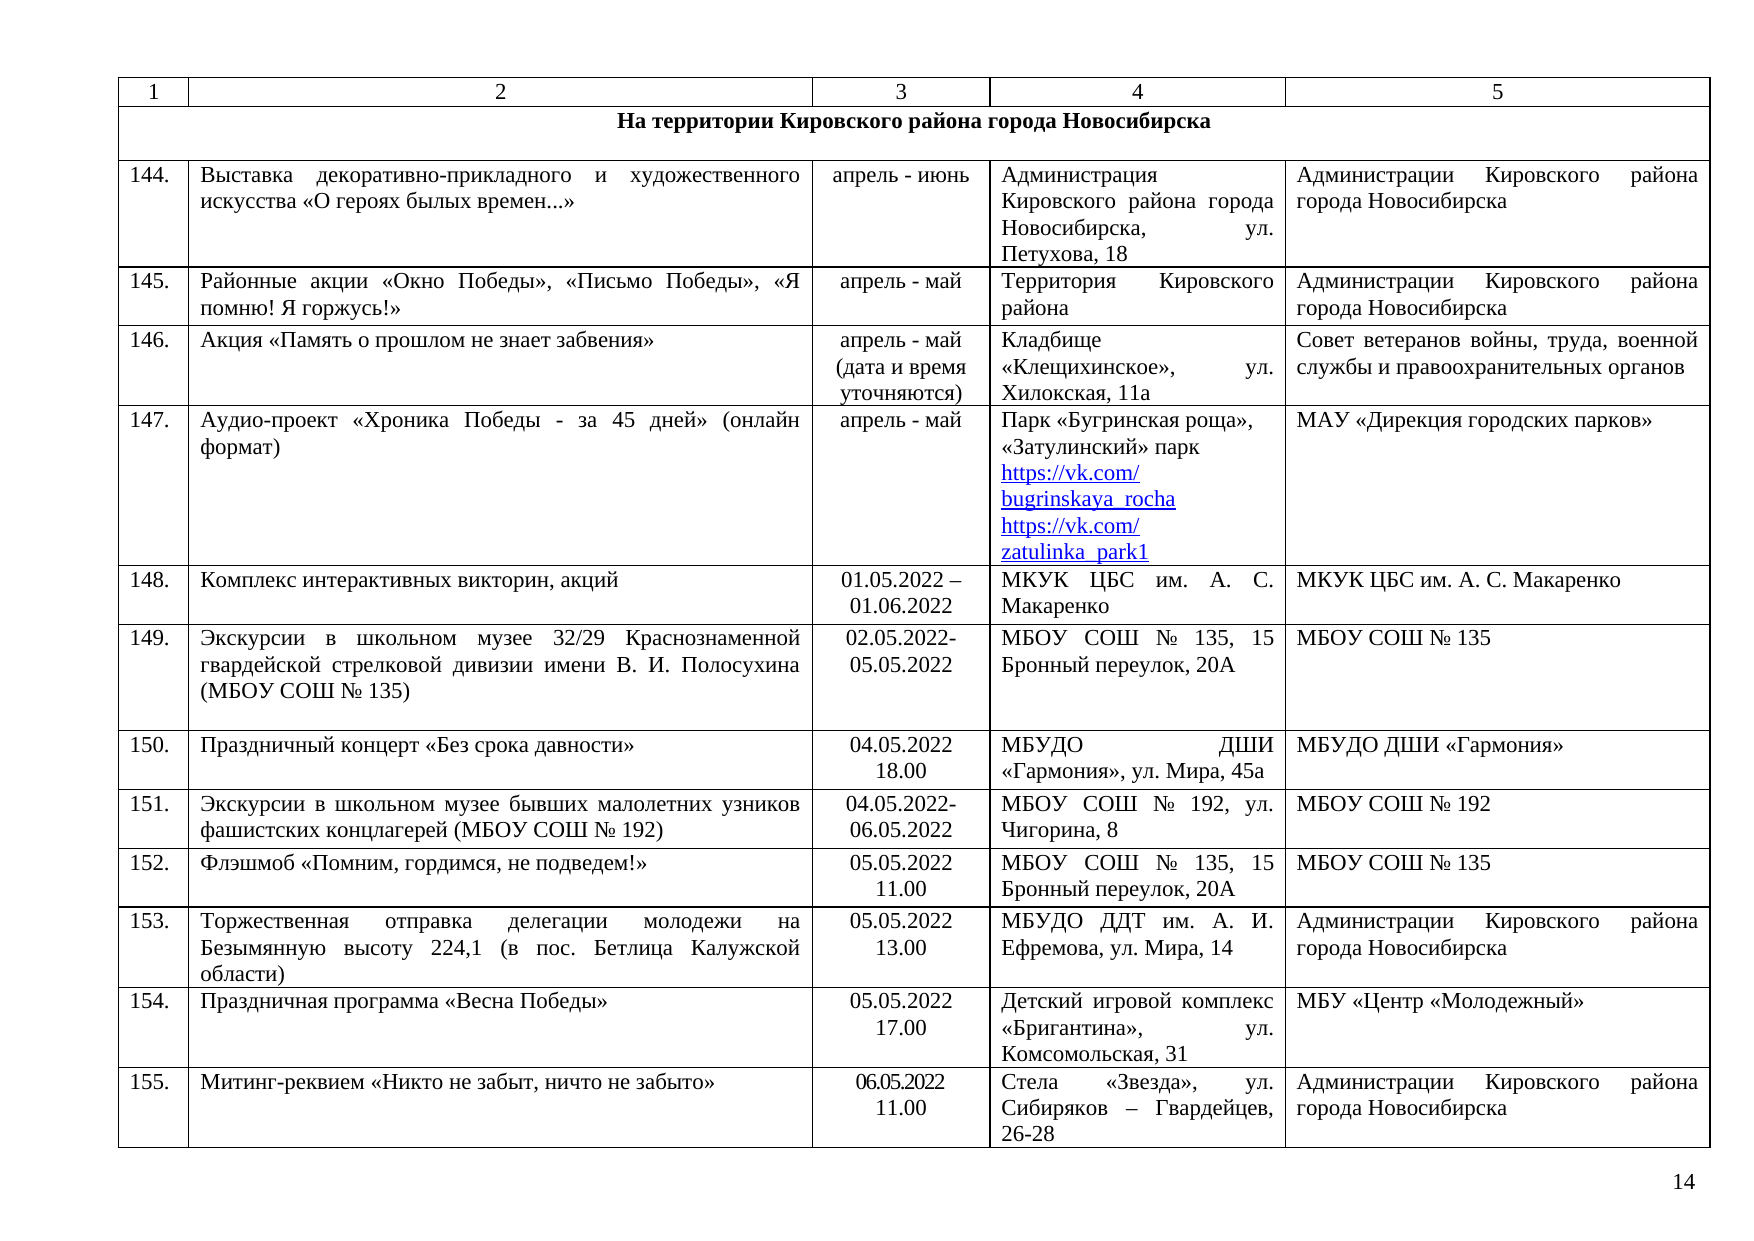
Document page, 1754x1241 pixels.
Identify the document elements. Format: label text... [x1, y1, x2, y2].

table_cell 06.05.2022 11.00 [813, 1068, 989, 1147]
table_cell Районные акции «Окно Победы», «Письмо Победы», «Я помню! Я горжусь!» [189, 268, 812, 325]
table_cell Экскурсии в школьном музее 32/29 Краснознаменной гвардейской стрелковой дивизии имени В. И. Полосухина (МБОУ СОШ № 135) [189, 625, 812, 730]
table_cell 04.05.2022-06.05.2022 [813, 790, 989, 848]
table_cell Митинг-реквием «Никто не забыт, ничто не забыто» [189, 1068, 812, 1147]
table_cell [119, 161, 188, 266]
table_cell 05.05.2022 11.00 [813, 849, 989, 906]
table_cell [119, 988, 188, 1067]
table_cell Комплекс интерактивных викторин, акций [189, 566, 812, 623]
table_cell Праздничная программа «Весна Победы» [189, 988, 812, 1067]
table_cell МБУДО ДШИ «Гармония», ул. Мира, 45а [991, 731, 1285, 789]
table_cell апрель - май [813, 406, 989, 564]
table_header 4 [991, 78, 1285, 106]
table_cell [119, 731, 188, 789]
table_cell Детский игровой комплекс «Бригантина», ул. Комсомольская, 31 [991, 988, 1285, 1067]
table_cell МБОУ СОШ № 192, ул. Чигорина, 8 [991, 790, 1285, 848]
table_cell Территория Кировского района [991, 268, 1285, 325]
table_cell апрель - май [813, 268, 989, 325]
table_cell [119, 406, 188, 564]
table_cell МБУДО ДДТ им. А. И. Ефремова, ул. Мира, 14 [991, 908, 1285, 987]
table_cell [119, 849, 188, 906]
table_cell 04.05.2022 18.00 [813, 731, 989, 789]
table_cell апрель - июнь [813, 161, 989, 266]
table_cell апрель - май (дата и время уточняются) [813, 326, 989, 405]
table_header 5 [1286, 78, 1709, 106]
table_cell 05.05.2022 17.00 [813, 988, 989, 1067]
table_cell МБОУ СОШ № 192 [1286, 790, 1709, 848]
table_cell 01.05.2022 – 01.06.2022 [813, 566, 989, 623]
table_cell МБУ «Центр «Молодежный» [1286, 988, 1709, 1067]
table_cell Парк «Бугринская роща», «Затулинский» парк https://vk.com/bugrinskaya_rocha https://vk.com/zatulinka_park1 [991, 406, 1285, 564]
table_cell Выставка декоративно-прикладного и художественного искусства «О героях былых времен...» [189, 161, 812, 266]
table_cell [119, 1068, 188, 1147]
table_cell [119, 790, 188, 848]
table_header 1 [119, 78, 188, 106]
table_cell Кладбище «Клещихинское», ул. Хилокская, 11а [991, 326, 1285, 405]
table_cell Администрация Кировского района города Новосибирска, ул. Петухова, 18 [991, 161, 1285, 266]
table_cell [119, 326, 188, 405]
table_cell Праздничный концерт «Без срока давности» [189, 731, 812, 789]
table_cell Администрации Кировского района города Новосибирска [1286, 908, 1709, 987]
table_cell Администрации Кировского района города Новосибирска [1286, 1068, 1709, 1147]
table_cell МАУ «Дирекция городских парков» [1286, 406, 1709, 564]
table_cell Экскурсии в школьном музее бывших малолетних узников фашистских концлагерей (МБОУ СОШ № 192) [189, 790, 812, 848]
table_cell [119, 908, 188, 987]
table_cell Флэшмоб «Помним, гордимся, не подведем!» [189, 849, 812, 906]
table_cell Администрации Кировского района города Новосибирска [1286, 161, 1709, 266]
table_cell Акция «Память о прошлом не знает забвения» [189, 326, 812, 405]
table_cell [119, 566, 188, 623]
table_cell 05.05.2022 13.00 [813, 908, 989, 987]
table_cell МБОУ СОШ № 135, 15 Бронный переулок, 20А [991, 625, 1285, 730]
table_cell Аудио-проект «Хроника Победы - за 45 дней» (онлайн формат) [189, 406, 812, 564]
table_cell Стела «Звезда», ул. Сибиряков – Гвардейцев, 26-28 [991, 1068, 1285, 1147]
table_cell Администрации Кировского района города Новосибирска [1286, 268, 1709, 325]
table_cell МБОУ СОШ № 135 [1286, 625, 1709, 730]
table_cell 02.05.2022-05.05.2022 [813, 625, 989, 730]
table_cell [119, 107, 1709, 160]
table_cell МКУК ЦБС им. А. С. Макаренко [991, 566, 1285, 623]
table_cell Совет ветеранов войны, труда, военной службы и правоохранительных органов [1286, 326, 1709, 405]
table_cell МБОУ СОШ № 135 [1286, 849, 1709, 906]
table_cell [119, 625, 188, 730]
table_cell Торжественная отправка делегации молодежи на Безымянную высоту 224,1 (в пос. Бетлица Калужской области) [189, 908, 812, 987]
table_cell МБУДО ДШИ «Гармония» [1286, 731, 1709, 789]
table_cell МКУК ЦБС им. А. С. Макаренко [1286, 566, 1709, 623]
table_cell [119, 268, 188, 325]
table_header 3 [813, 78, 989, 106]
table_cell МБОУ СОШ № 135, 15 Бронный переулок, 20А [991, 849, 1285, 906]
table_header 2 [189, 78, 812, 106]
